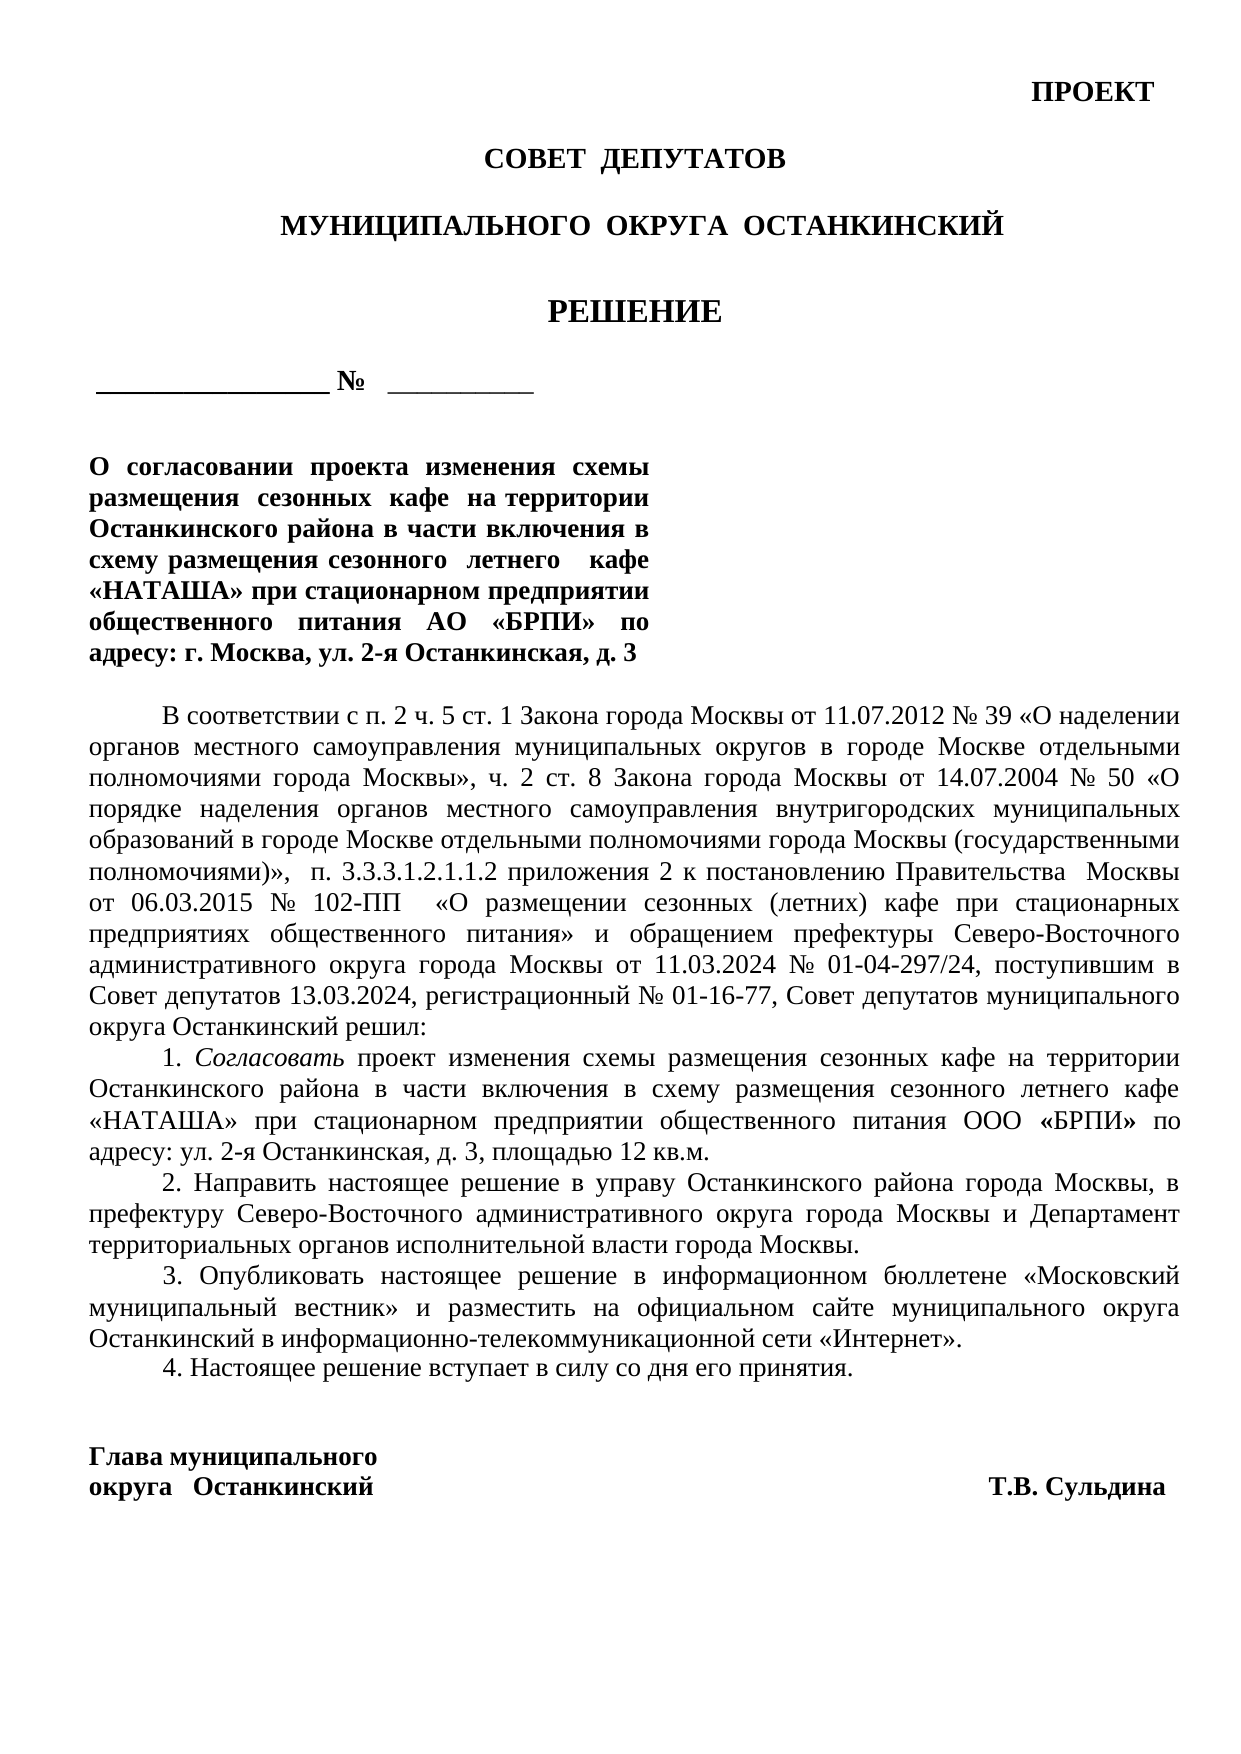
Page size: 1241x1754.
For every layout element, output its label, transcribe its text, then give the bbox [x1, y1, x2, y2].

text СОВЕТ ДЕПУТАТОВ [89, 141, 1181, 174]
text Глава муниципального [89, 1442, 1181, 1471]
text 4. Настоящее решение вступает в силу со дня его принятия. [89, 1353, 1181, 1382]
text округа Останкинский Т.В. Сульдина [89, 1471, 1181, 1501]
text ________________ № __________ [89, 363, 1181, 397]
text ПРОЕКТ [826, 74, 1181, 107]
text МУНИЦИПАЛЬНОГО ОКРУГА ОСТАНКИНСКИЙ [89, 208, 1181, 242]
text 3. Опубликовать настоящее решение в информационном бюллетене «Московский муниципальный вестник» и разместить на официальном сайте муниципального округа Останкинский в информационно-телекоммуникационной сети «Интернет». [89, 1259, 1181, 1353]
text В соответствии с п. 2 ч. 5 ст. 1 Закона города Москвы от 11.07.2012 № 39 «О наделении органов местного самоуправления муниципальных округов в городе Москве отдельными полномочиями города Москвы», ч. 2 ст. 8 Закона города Москвы от 14.07.2004 № 50 «О порядке наделения органов местного самоуправления внутригородских муниципальных образований в городе Москве отдельными полномочиями города Москвы (государственными полномочиями)», п. 3.3.3.1.2.1.1.2 приложения 2 к постановлению Правительства Москвы от 06.03.2015 № 102-ПП «О размещении сезонных (летних) кафе при стационарных предприятиях общественного питания» и обращением префектуры Северо-Восточного административного округа города Москвы от 11.03.2024 № 01-04-297/24, поступившим в Совет депутатов 13.03.2024, регистрационный № 01-16-77, Совет депутатов муниципального округа Останкинский решил: [89, 699, 1181, 1041]
text 1. Согласовать проект изменения схемы размещения сезонных кафе на территории Останкинского района в части включения в схему размещения сезонного летнего кафе «НАТАША» при стационарном предприятии общественного питания ООО «БРПИ» по адресу: ул. 2-я Останкинская, д. 3, площадью 12 кв.м. [89, 1041, 1181, 1166]
text РЕШЕНИЕ [89, 292, 1181, 330]
text О согласовании проекта изменения схемы размещения сезонных кафе на территории Останкинского района в части включения в схему размещения сезонного летнего кафе «НАТАША» при стационарном предприятии общественного питания АО «БРПИ» по адресу: г. Москва, ул. 2-я Останкинская, д. 3 [89, 450, 650, 668]
text 2. Направить настоящее решение в управу Останкинского района города Москвы, в префектуру Северо-Восточного административного округа города Москвы и Департамент территориальных органов исполнительной власти города Москвы. [89, 1166, 1181, 1259]
